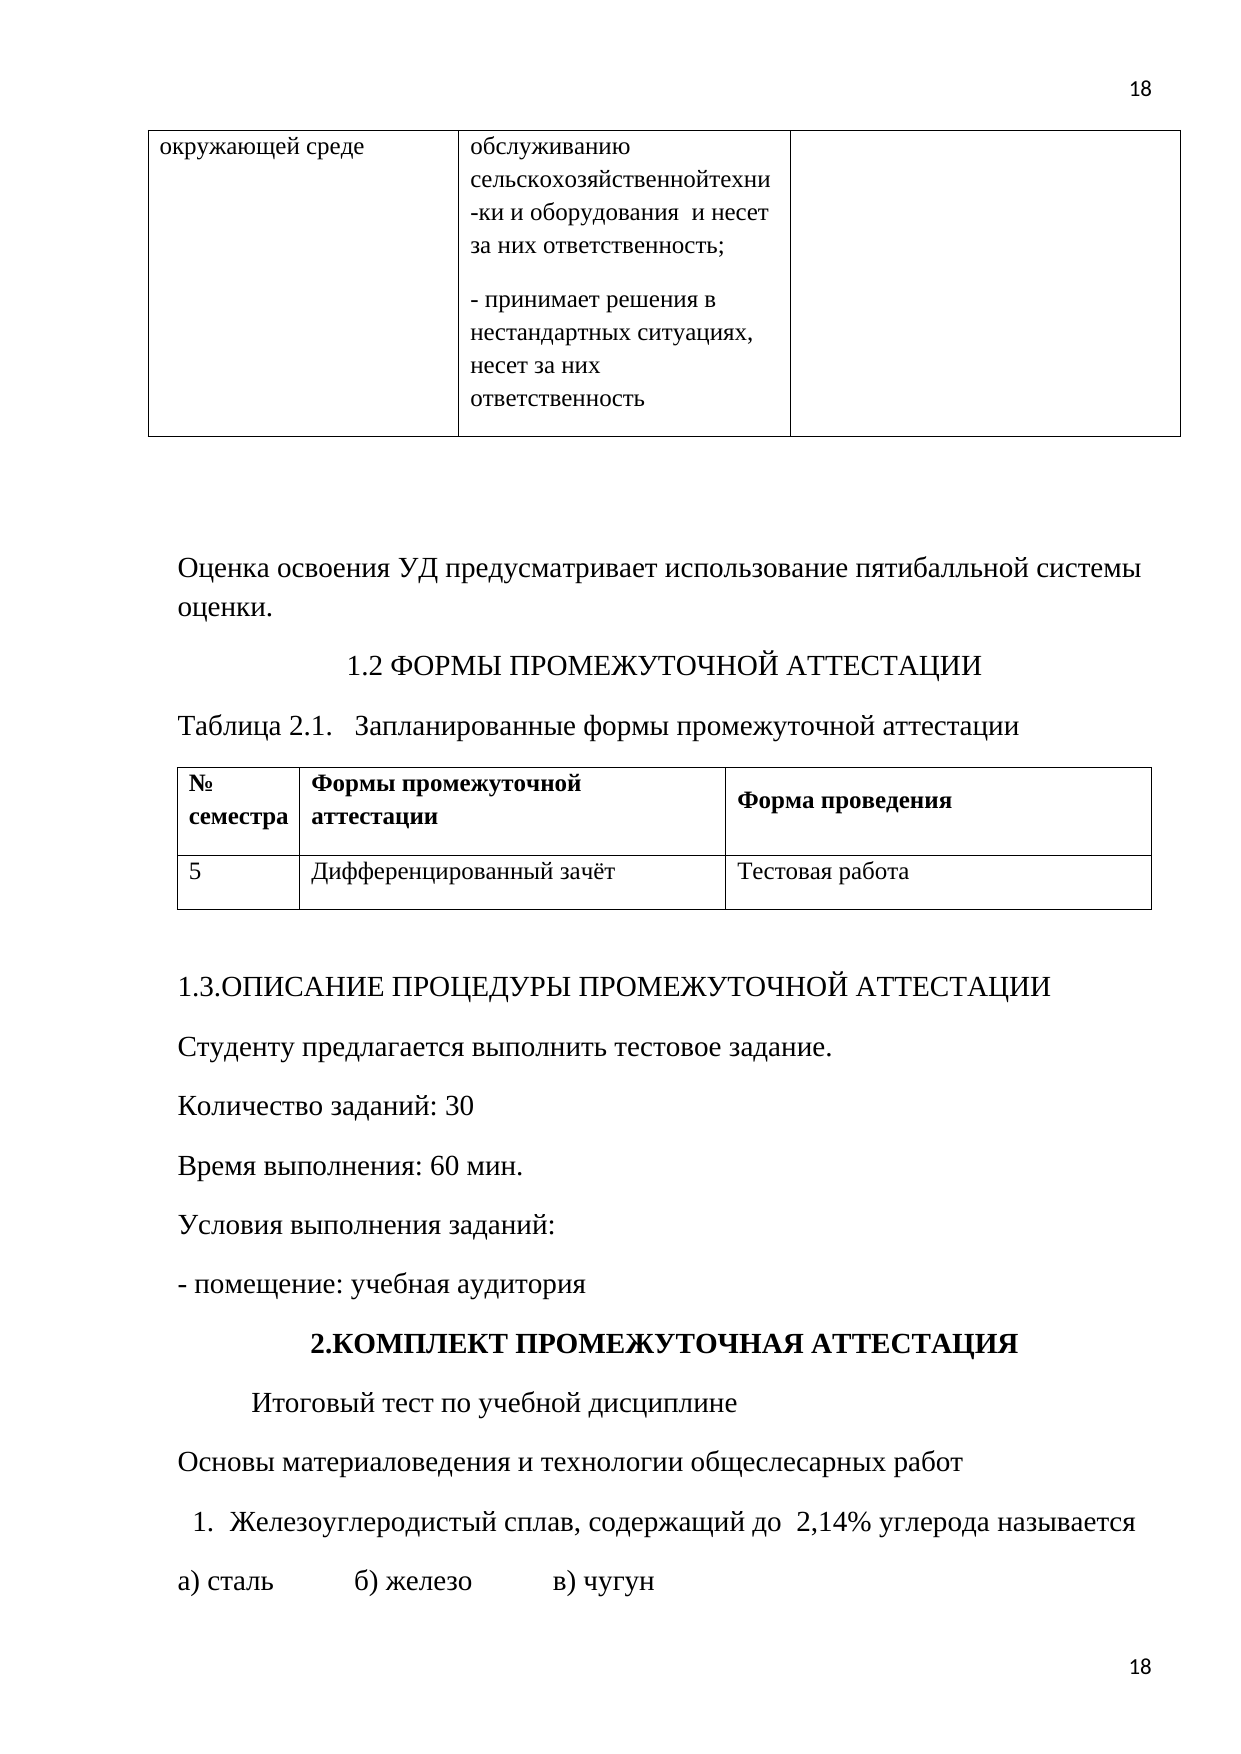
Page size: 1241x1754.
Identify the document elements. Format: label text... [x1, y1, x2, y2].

text Студенту предлагается выполнить тестовое задание. [177, 1029, 1152, 1062]
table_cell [149, 131, 458, 436]
list Железоуглеродистый сплав, содержащий до 2,14% углерода называется [192, 1504, 1152, 1537]
text - помещение: учебная аудитория [177, 1266, 1152, 1300]
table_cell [791, 131, 1180, 436]
table_header № семестра [178, 768, 299, 855]
table_cell Тестовая работа [726, 856, 1151, 909]
text а) сталь б) железо в) чугун [177, 1563, 1152, 1597]
text 1.3.ОПИСАНИЕ ПРОЦЕДУРЫ ПРОМЕЖУТОЧНОЙ АТТЕСТАЦИИ [177, 969, 1152, 1003]
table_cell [459, 131, 790, 436]
text Таблица 2.1. Запланированные формы промежуточной аттестации [177, 708, 1152, 741]
table_cell Дифференцированный зачёт [300, 856, 725, 909]
text Условия выполнения заданий: [177, 1207, 1152, 1241]
table_cell 5 [178, 856, 299, 909]
table_header Формы промежуточной аттестации [300, 768, 725, 855]
text Количество заданий: 30 [177, 1088, 1152, 1122]
text 2.КОМПЛЕКТ ПРОМЕЖУТОЧНАЯ АТТЕСТАЦИЯ [177, 1326, 1152, 1359]
text Оценка освоения УД предусматривает использование пятибалльной системы оценки. [177, 551, 1152, 623]
table_header Форма проведения [726, 768, 1151, 855]
text Основы материаловедения и технологии общеслесарных работ [177, 1444, 1152, 1478]
text Время выполнения: 60 мин. [177, 1148, 1152, 1181]
text Итоговый тест по учебной дисциплине [251, 1385, 1152, 1419]
text 1.2 ФОРМЫ ПРОМЕЖУТОЧНОЙ АТТЕСТАЦИИ [177, 648, 1152, 682]
